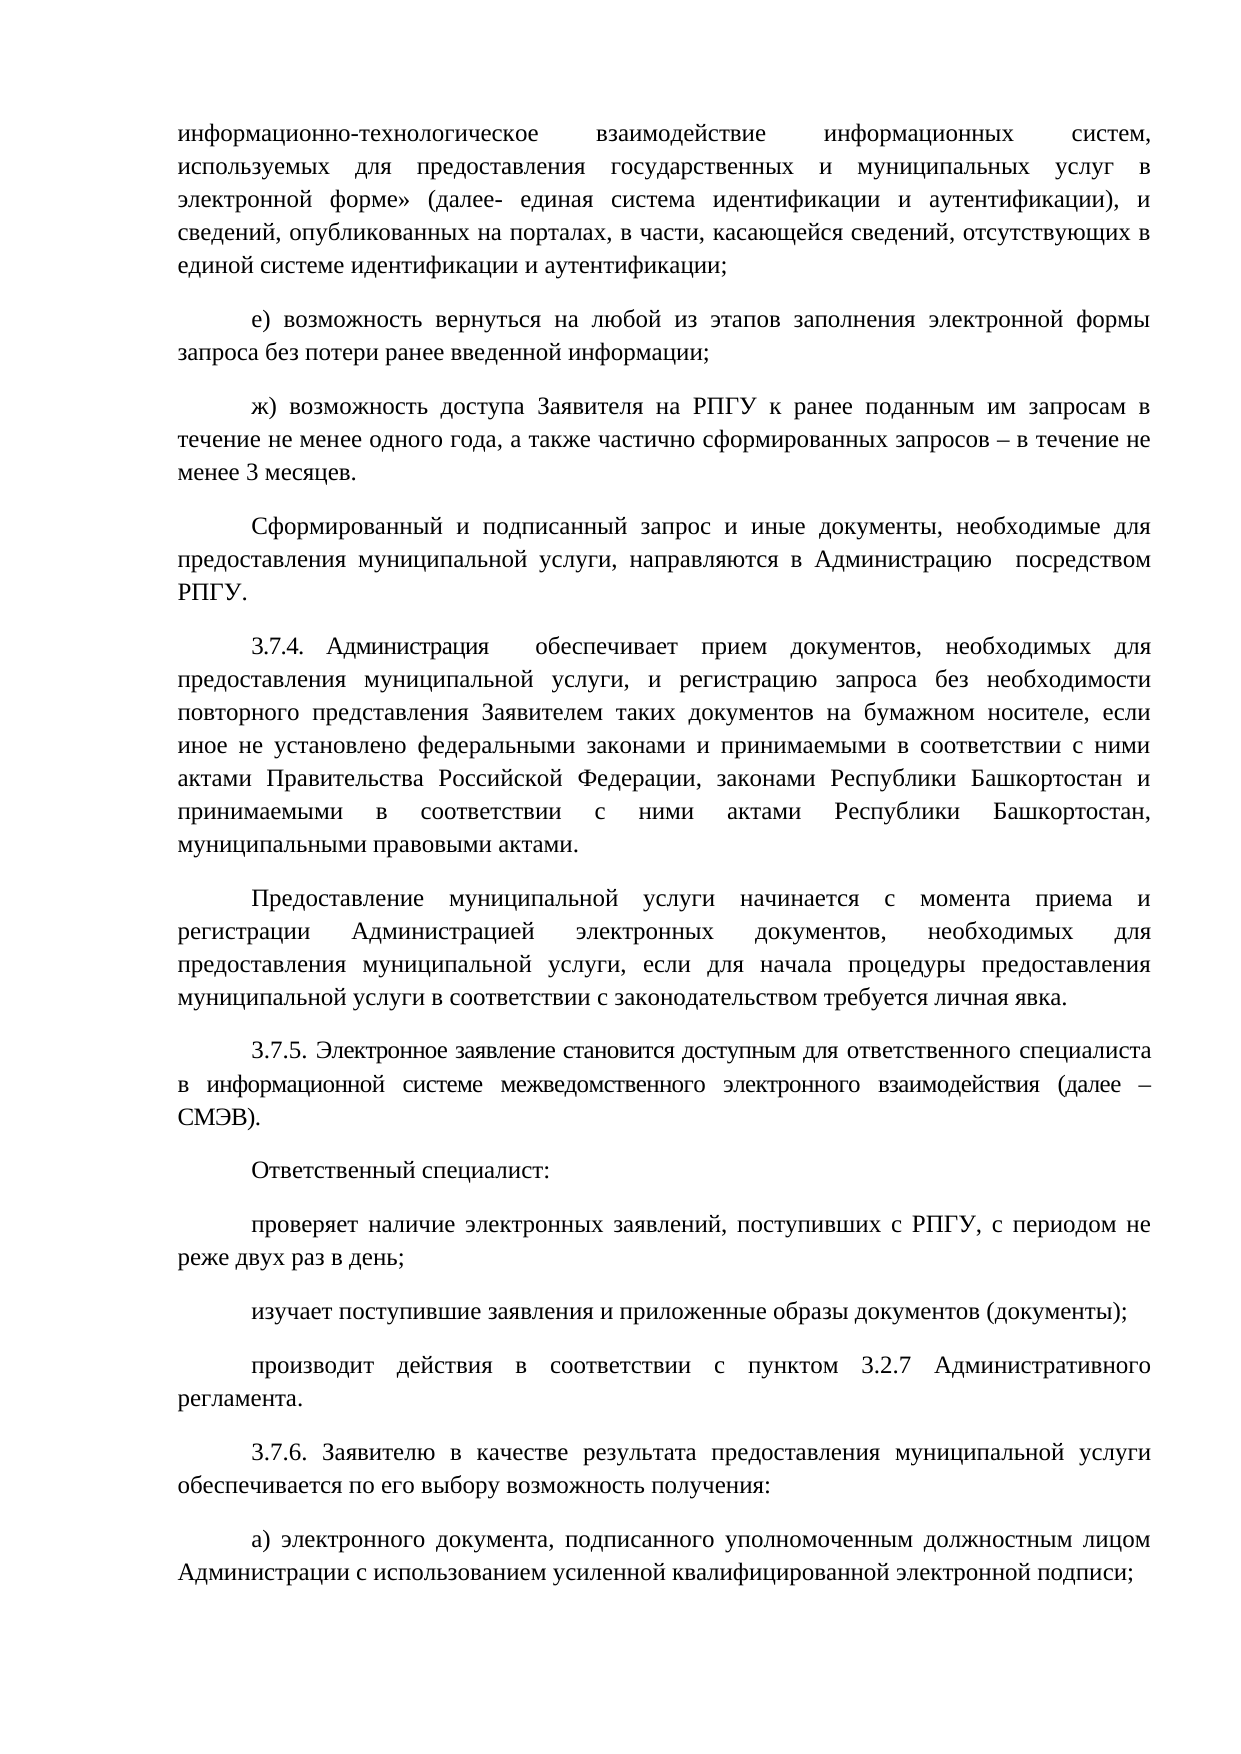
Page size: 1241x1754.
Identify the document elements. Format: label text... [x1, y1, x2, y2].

text ж) возможность доступа Заявителя на РПГУ к ранее поданным им запросам в течение не менее одного года, а также частично сформированных запросов – в течение не менее 3 месяцев. [177, 391, 1152, 486]
text а) электронного документа, подписанного уполномоченным должностным лицом Администрации с использованием усиленной квалифицированной электронной подписи; [177, 1524, 1152, 1586]
text проверяет наличие электронных заявлений, поступивших с РПГУ, с периодом не реже двух раз в день; [177, 1209, 1152, 1271]
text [177, 118, 1152, 279]
text 3.7.4. Администрация обеспечивает прием документов, необходимых для предоставления муниципальной услуги, и регистрацию запроса без необходимости повторного представления Заявителем таких документов на бумажном носителе, если иное не установлено федеральными законами и принимаемыми в соответствии с ними актами Правительства Российской Федерации, законами Республики Башкортостан и принимаемыми в соответствии с ними актами Республики Башкортостан, муниципальными правовыми актами. [177, 631, 1152, 858]
text производит действия в соответствии с пунктом 3.2.7 Административного регламента. [177, 1350, 1152, 1412]
text е) возможность вернуться на любой из этапов заполнения электронной формы запроса без потери ранее введенной информации; [177, 304, 1152, 366]
text Ответственный специалист: [177, 1156, 1152, 1184]
text 3.7.5. Электронное заявление становится доступным для ответственного специалиста в информационной системе межведомственного электронного взаимодействия (далее – СМЭВ). [177, 1036, 1152, 1130]
text Предоставление муниципальной услуги начинается с момента приема и регистрации Администрацией электронных документов, необходимых для предоставления муниципальной услуги, если для начала процедуры предоставления муниципальной услуги в соответствии с законодательством требуется личная явка. [177, 883, 1152, 1011]
text 3.7.6. Заявителю в качестве результата предоставления муниципальной услуги обеспечивается по его выбору возможность получения: [177, 1437, 1152, 1499]
text изучает поступившие заявления и приложенные образы документов (документы); [177, 1296, 1152, 1325]
text Сформированный и подписанный запрос и иные документы, необходимые для предоставления муниципальной услуги, направляются в Администрацию посредством РПГУ. [177, 511, 1152, 606]
